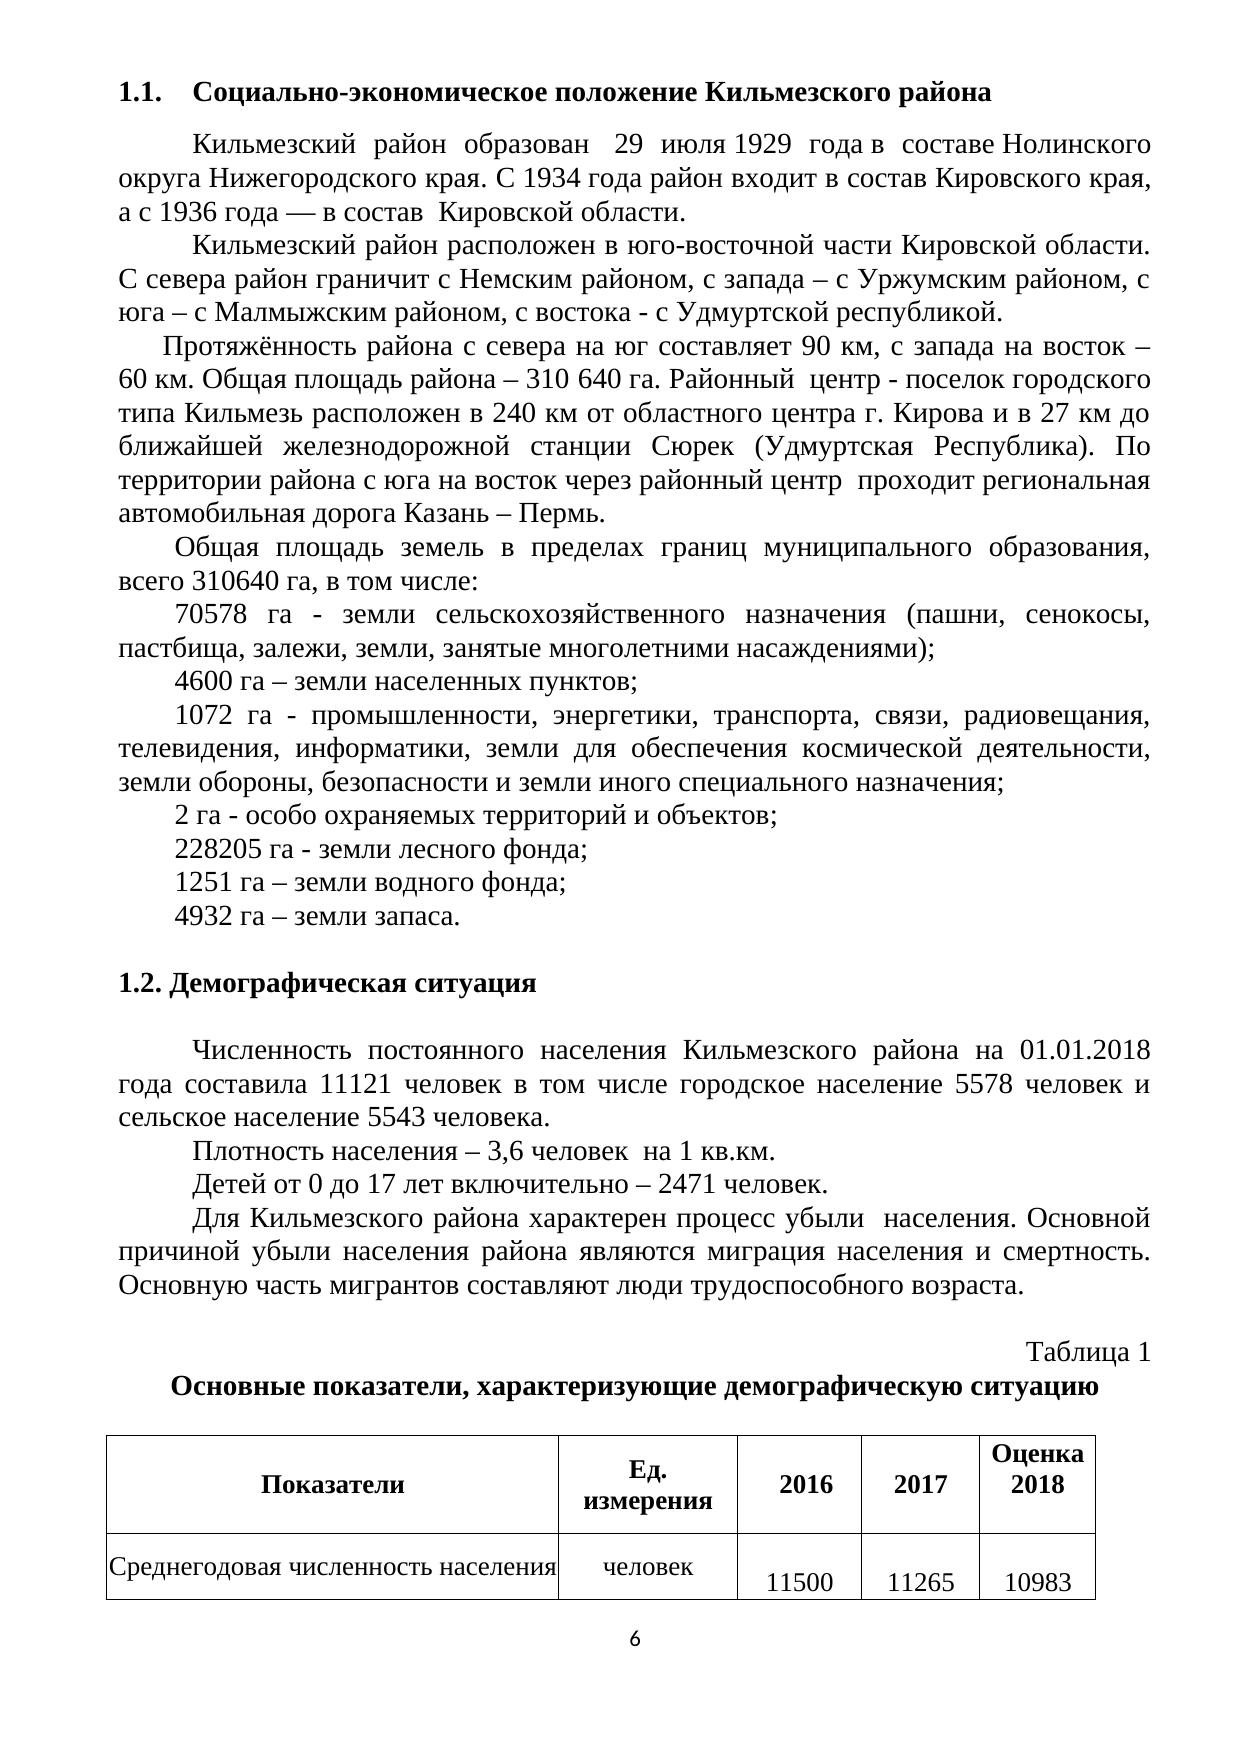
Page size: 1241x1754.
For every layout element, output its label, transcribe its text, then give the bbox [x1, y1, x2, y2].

table_cell 10983 [980, 1534, 1095, 1599]
table_cell 11500 [738, 1534, 861, 1599]
text Кильмезский район образован 29 июля 1929 года в составе Нолинского округа Нижегородского края. С 1934 года район входит в состав Кировского края, а с 1936 года — в состав Кировской области. [118, 127, 1152, 227]
text Численность постоянного населения Кильмезского района на 01.01.2018 года составила 11121 человек в том числе городское население 5578 человек и сельское население 5543 человека. [118, 1032, 1152, 1133]
text 1251 га – земли водного фонда; [118, 864, 1152, 898]
text Общая площадь земель в пределах границ муниципального образования, всего , в том числе: [118, 529, 1152, 596]
table_header 2017 [862, 1436, 979, 1532]
text - земли сельскохозяйственного назначения (пашни, сенокосы, пастбища, залежи, земли, занятые многолетними насаждениями); [118, 596, 1152, 663]
text Таблица 1 [118, 1334, 1152, 1368]
text Кильмезский район расположен в юго-восточной части Кировской области. С севера район граничит с Немским районом, с запада – с Уржумским районом, с юга – с Малмыжским районом, с востока - с Удмуртской республикой. [118, 227, 1152, 328]
list Социально-экономическое положение Кильмезского района [118, 74, 1152, 107]
text 2 га - особо охраняемых территорий и объектов; [118, 797, 1152, 831]
table_header 2016 [738, 1436, 861, 1532]
table_header Оценка 2018 [980, 1436, 1095, 1532]
table_cell 11265 [862, 1534, 979, 1599]
text 4600 га – земли населенных пунктов; [118, 663, 1152, 697]
table_header Ед. измерения [559, 1436, 737, 1532]
table_cell Среднегодовая численность населения [107, 1534, 558, 1599]
text 1.2. Демографическая ситуация [118, 965, 1152, 999]
text Для Кильмезского района характерен процесс убыли населения. Основной причиной убыли населения района являются миграция населения и смертность. Основную часть мигрантов составляют люди трудоспособного возраста. [118, 1200, 1152, 1301]
text Плотность населения – 3,6 человек на 1 кв.км. [118, 1133, 1152, 1166]
text 4932 га – земли запаса. [118, 898, 1152, 932]
table_header Показатели [107, 1436, 558, 1532]
table_cell человек [559, 1534, 737, 1599]
text 228205 га - земли лесного фонда; [118, 831, 1152, 864]
text Детей от 0 до 17 лет включительно – 2471 человек. [118, 1166, 1152, 1200]
text 1072 га - промышленности, энергетики, транспорта, связи, радиовещания, телевидения, информатики, земли для обеспечения космической деятельности, земли обороны, безопасности и земли иного специального назначения; [118, 697, 1152, 797]
text Протяжённость района с севера на юг составляет , с запада на восток – . Общая площадь района – . Районный центр - поселок городского типа Кильмезь расположен в от областного центра г. Кирова и в до ближайшей железнодорожной станции Сюрек (Удмуртская Республика). По территории района с юга на восток через районный центр проходит региональная автомобильная дорога Казань – Пермь. [118, 328, 1152, 529]
text Основные показатели, характеризующие демографическую ситуацию [118, 1368, 1152, 1401]
